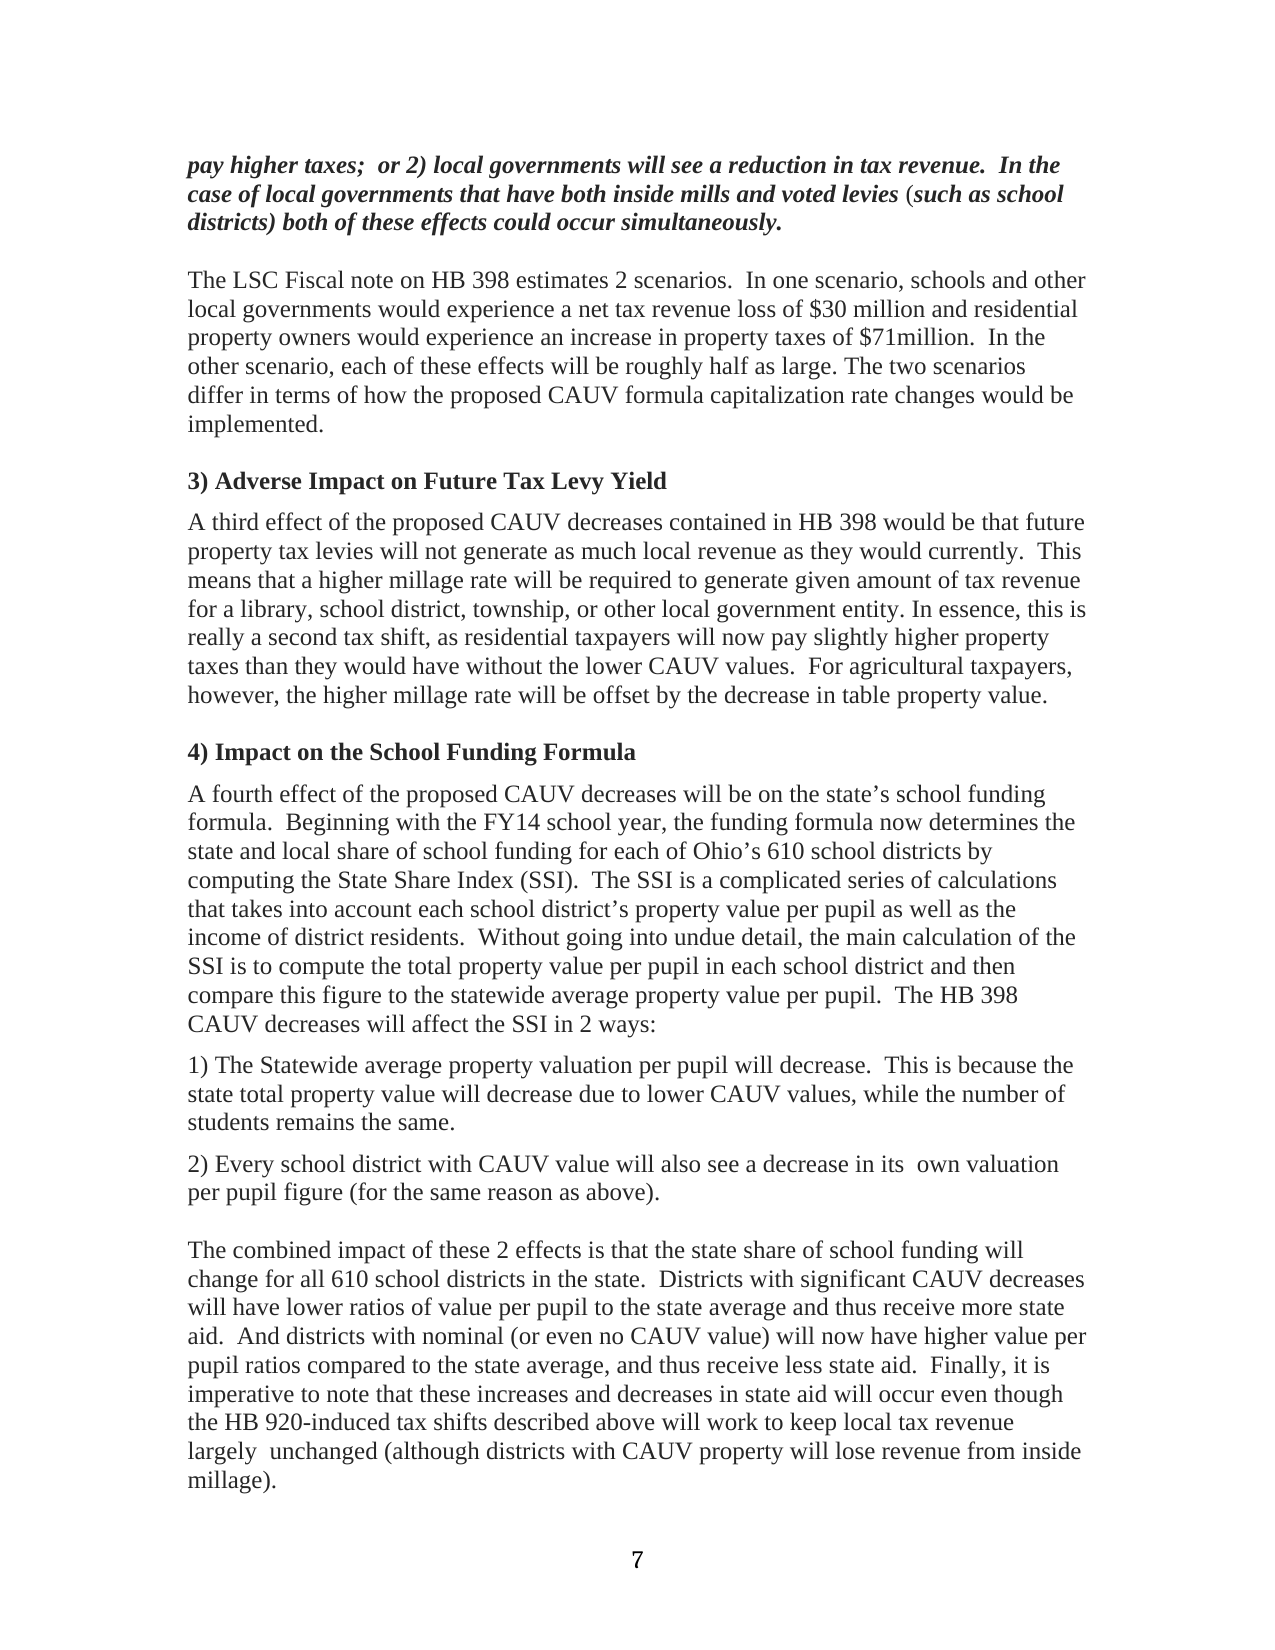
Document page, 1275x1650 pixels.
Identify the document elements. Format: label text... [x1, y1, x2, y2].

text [187, 150, 1087, 236]
text A third effect of the proposed CAUV decreases contained in HB 398 would be that future property tax levies will not generate as much local revenue as they would currently. This means that a higher millage rate will be required to generate given amount of tax revenue for a library, school district, township, or other local government entity. In essence, this is really a second tax shift, as residential taxpayers will now pay slightly higher property taxes than they would have without the lower CAUV values. For agricultural taxpayers, however, the higher millage rate will be offset by the decrease in table property value. [187, 507, 1087, 709]
text 2) Every school district with CAUV value will also see a decrease in its own valuation per pupil figure (for the same reason as above). [187, 1149, 1087, 1206]
text The combined impact of these 2 effects is that the state share of school funding will change for all 610 school districts in the state. Districts with significant CAUV decreases will have lower ratios of value per pupil to the state average and thus receive more state aid. And districts with nominal (or even no CAUV value) will now have higher value per pupil ratios compared to the state average, and thus receive less state aid. Finally, it is imperative to note that these increases and decreases in state aid will occur even though the HB 920-induced tax shifts described above will work to keep local tax revenue largely unchanged (although districts with CAUV property will lose revenue from inside millage). [187, 1235, 1087, 1494]
text The LSC Fiscal note on HB 398 estimates 2 scenarios. In one scenario, schools and other local governments would experience a net tax revenue loss of $30 million and residential property owners would experience an increase in property taxes of $71million. In the other scenario, each of these effects will be roughly half as large. The two scenarios differ in terms of how the proposed CAUV formula capitalization rate changes would be implemented. [187, 265, 1087, 437]
text A fourth effect of the proposed CAUV decreases will be on the state’s school funding formula. Beginning with the FY14 school year, the funding formula now determines the state and local share of school funding for each of Ohio’s 610 school districts by computing the State Share Index (SSI). The SSI is a complicated series of calculations that takes into account each school district’s property value per pupil as well as the income of district residents. Without going into undue detail, the main calculation of the SSI is to compute the total property value per pupil in each school district and then compare this figure to the statewide average property value per pupil. The HB 398 CAUV decreases will affect the SSI in 2 ways: [187, 779, 1087, 1037]
text 1) The Statewide average property valuation per pupil will decrease. This is because the state total property value will decrease due to lower CAUV values, while the number of students remains the same. [187, 1050, 1087, 1136]
text 4) Impact on the School Funding Formula [187, 737, 1087, 766]
text 3) Adverse Impact on Future Tax Levy Yield [187, 466, 1087, 495]
